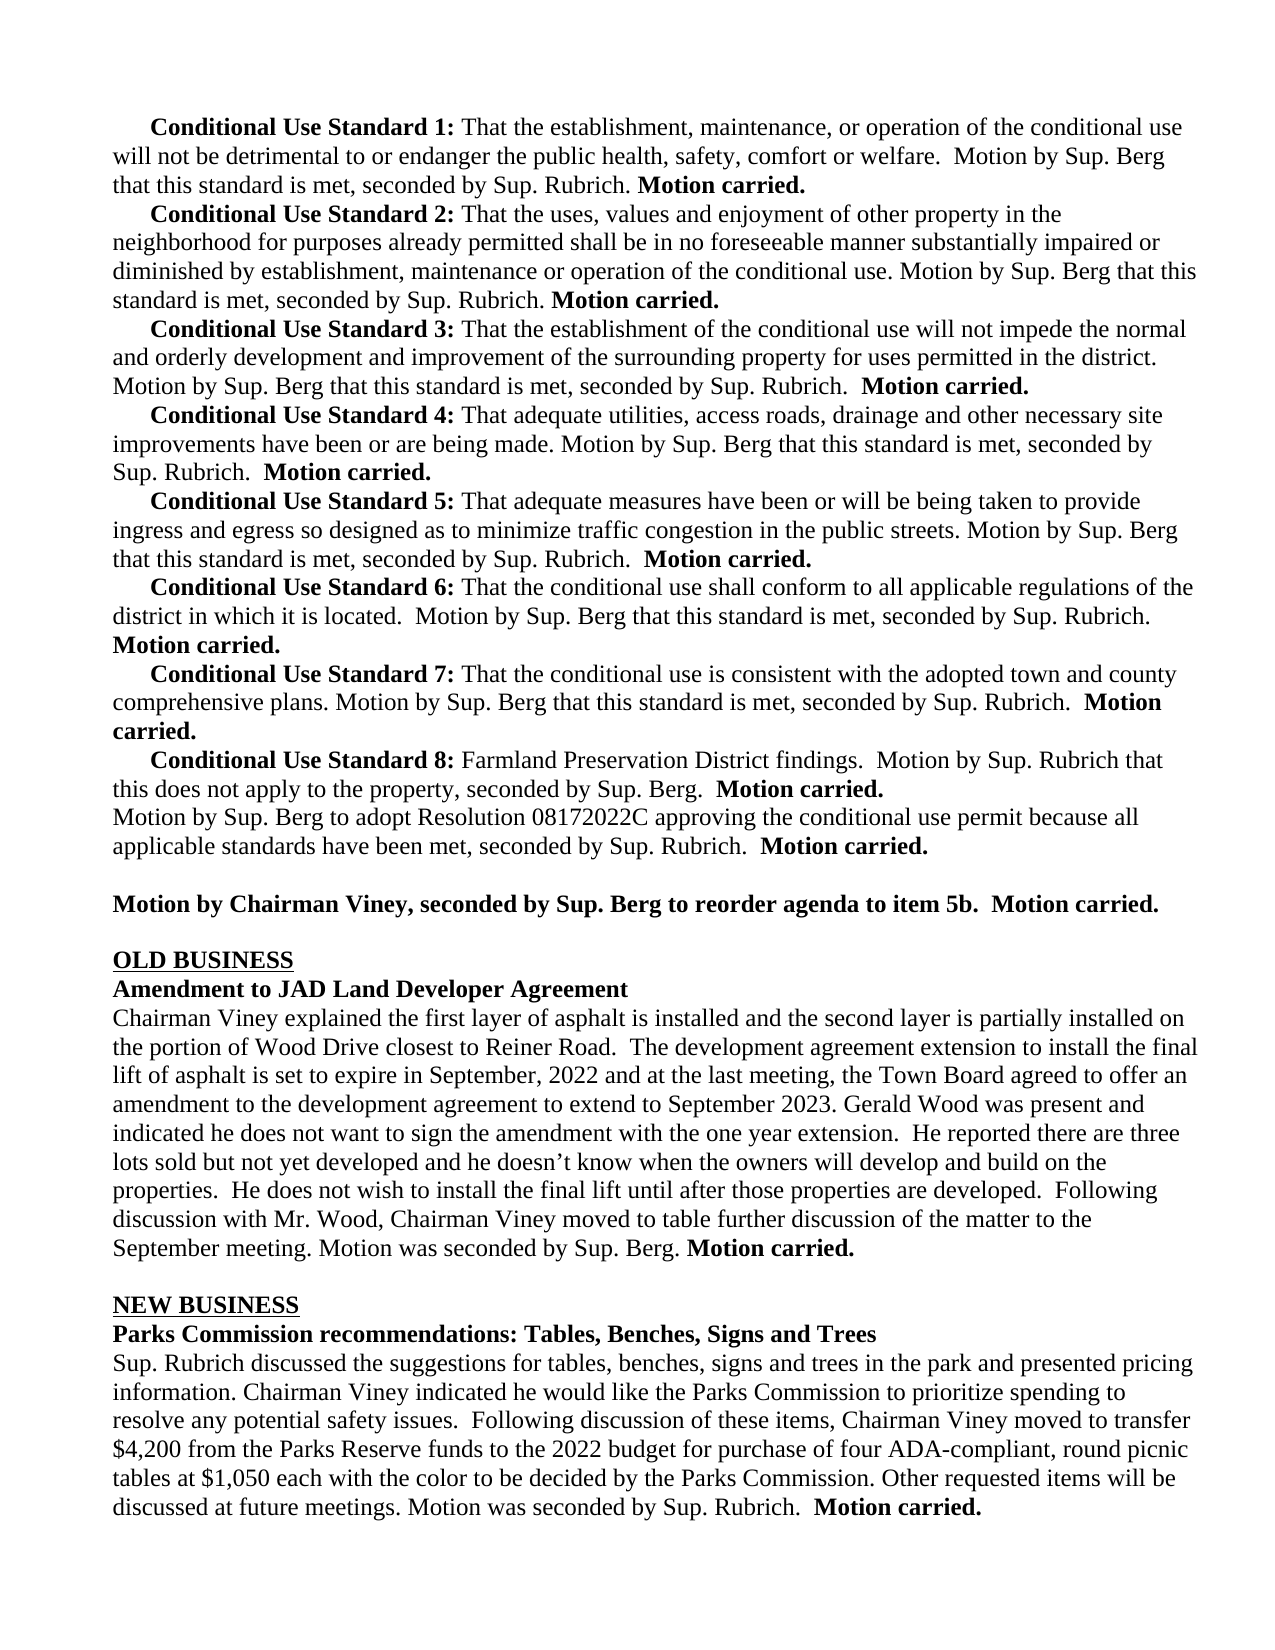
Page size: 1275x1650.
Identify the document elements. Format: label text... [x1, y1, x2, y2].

text OLD BUSINESS [112, 946, 1200, 974]
text Conditional Use Standard 1: That the establishment, maintenance, or operation of the conditional use will not be detrimental to or endanger the public health, safety, comfort or welfare. Motion by Sup. Berg that this standard is met, seconded by Sup. Rubrich. Motion carried. [112, 112, 1200, 199]
text Conditional Use Standard 6: That the conditional use shall conform to all applicable regulations of the district in which it is located. Motion by Sup. Berg that this standard is met, seconded by Sup. Rubrich. Motion carried. [112, 572, 1200, 659]
text Chairman Viney explained the first layer of asphalt is installed and the second layer is partially installed on the portion of Wood Drive closest to Reiner Road. The development agreement extension to install the final lift of asphalt is set to expire in September, 2022 and at the last meeting, the Town Board agreed to offer an amendment to the development agreement to extend to September 2023. Gerald Wood was present and indicated he does not want to sign the amendment with the one year extension. He reported there are three lots sold but not yet developed and he doesn’t know when the owners will develop and build on the properties. He does not wish to install the final lift until after those properties are developed. Following discussion with Mr. Wood, Chairman Viney moved to table further discussion of the matter to the September meeting. Motion was seconded by Sup. Berg. Motion carried. [112, 1003, 1200, 1262]
text Conditional Use Standard 4: That adequate utilities, access roads, drainage and other necessary site improvements have been or are being made. Motion by Sup. Berg that this standard is met, seconded by Sup. Rubrich. Motion carried. [112, 400, 1200, 486]
text Conditional Use Standard 5: That adequate measures have been or will be being taken to provide ingress and egress so designed as to minimize traffic congestion in the public streets. Motion by Sup. Berg that this standard is met, seconded by Sup. Rubrich. Motion carried. [112, 486, 1200, 572]
text Conditional Use Standard 8: Farmland Preservation District findings. Motion by Sup. Rubrich that this does not apply to the property, seconded by Sup. Berg. Motion carried. [112, 745, 1200, 802]
text Amendment to JAD Land Developer Agreement [112, 974, 1200, 1003]
text Conditional Use Standard 7: That the conditional use is consistent with the adopted town and county comprehensive plans. Motion by Sup. Berg that this standard is met, seconded by Sup. Rubrich. Motion carried. [112, 659, 1200, 745]
text Conditional Use Standard 3: That the establishment of the conditional use will not impede the normal and orderly development and improvement of the surrounding property for uses permitted in the district. Motion by Sup. Berg that this standard is met, seconded by Sup. Rubrich. Motion carried. [112, 314, 1200, 400]
text Motion by Chairman Viney, seconded by Sup. Berg to reorder agenda to item 5b. Motion carried. [112, 889, 1200, 917]
text Conditional Use Standard 2: That the uses, values and enjoyment of other property in the neighborhood for purposes already permitted shall be in no foreseeable manner substantially impaired or diminished by establishment, maintenance or operation of the conditional use. Motion by Sup. Berg that this standard is met, seconded by Sup. Rubrich. Motion carried. [112, 199, 1200, 314]
text Motion by Sup. Berg to adopt Resolution 08172022C approving the conditional use permit because all applicable standards have been met, seconded by Sup. Rubrich. Motion carried. [112, 802, 1200, 860]
text Parks Commission recommendations: Tables, Benches, Signs and Trees [112, 1319, 1200, 1348]
text Sup. Rubrich discussed the suggestions for tables, benches, signs and trees in the park and presented pricing information. Chairman Viney indicated he would like the Parks Commission to prioritize spending to resolve any potential safety issues. Following discussion of these items, Chairman Viney moved to transfer $4,200 from the Parks Reserve funds to the 2022 budget for purchase of four ADA-compliant, round picnic tables at $1,050 each with the color to be decided by the Parks Commission. Other requested items will be discussed at future meetings. Motion was seconded by Sup. Rubrich. Motion carried. [112, 1348, 1200, 1521]
text NEW BUSINESS [112, 1291, 1200, 1319]
